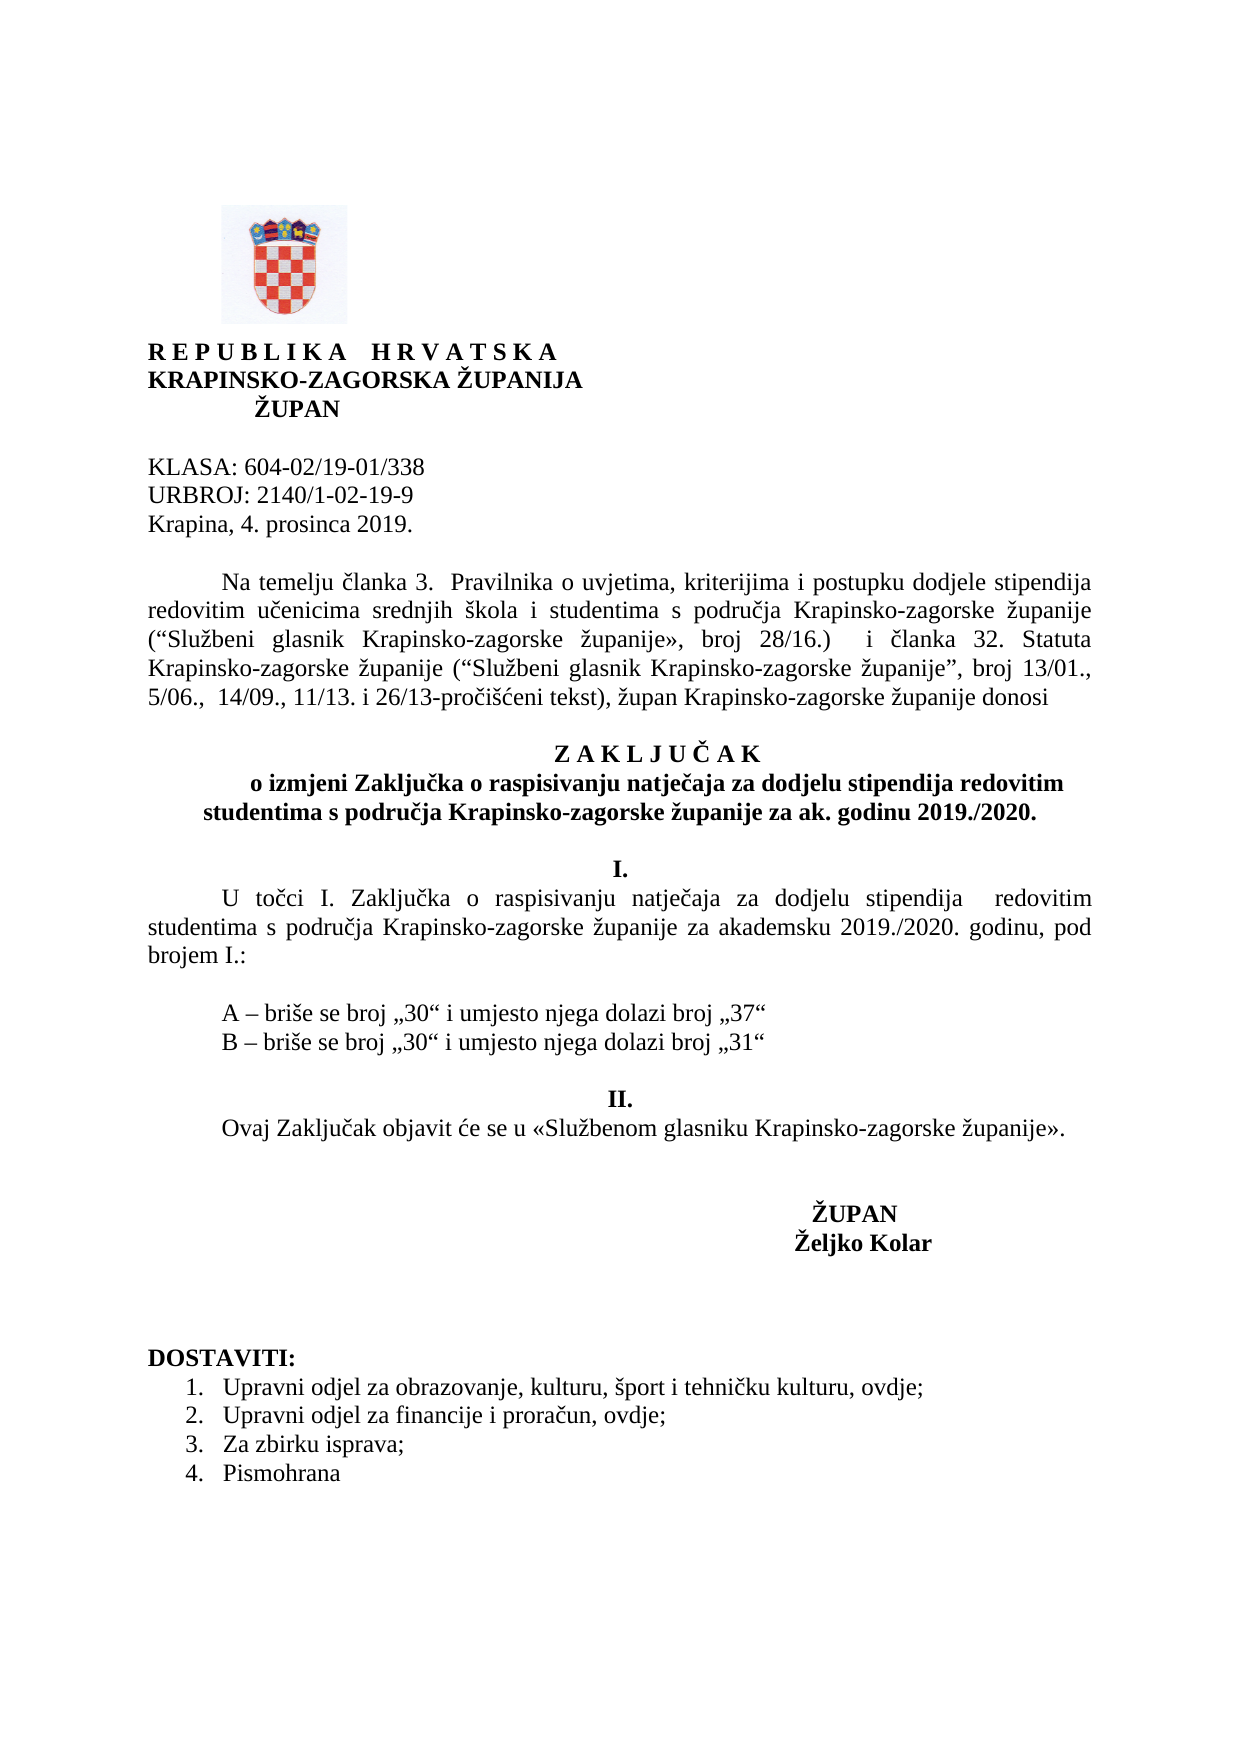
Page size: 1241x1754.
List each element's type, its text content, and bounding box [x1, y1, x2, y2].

text Krapina, 4. prosinca 2019. [148, 509, 1093, 538]
text o izmjeni Zaključka o raspisivanju natječaja za dodjelu stipendija redovitim studentima s područja Krapinsko-zagorske županije za ak. godinu 2019./2020. [148, 768, 1093, 825]
text Ovaj Zaključak objavit će se u «Službenom glasniku Krapinsko-zagorske županije». [148, 1113, 1093, 1142]
list Za zbirku isprava; [185, 1429, 1093, 1458]
text URBROJ: 2140/1-02-19-9 [148, 480, 1093, 509]
text DOSTAVITI: [148, 1343, 1093, 1372]
list Upravni odjel za financije i proračun, ovdje; [185, 1400, 1093, 1429]
text ŽUPAN [148, 394, 1093, 423]
text Željko Kolar [148, 1228, 1093, 1257]
text A – briše se broj „30“ i umjesto njega dolazi broj „37“ [148, 998, 1093, 1027]
text ŽUPAN [148, 1199, 1093, 1228]
text R E P U B L I K A H R V A T S K A [148, 337, 1093, 365]
text KRAPINSKO-ZAGORSKA ŽUPANIJA [148, 365, 1093, 394]
text KLASA: 604-02/19-01/338 [148, 452, 1093, 480]
list Pismohrana [185, 1458, 1093, 1487]
text U točci I. Zaključka o raspisivanju natječaja za dodjelu stipendija redovitim studentima s područja Krapinsko-zagorske županije za akademsku 2019./2020. godinu, pod brojem I.: [148, 883, 1093, 969]
text B – briše se broj „30“ i umjesto njega dolazi broj „31“ [148, 1027, 1093, 1055]
text Na temelju članka 3. Pravilnika o uvjetima, kriterijima i postupku dodjele stipendija redovitim učenicima srednjih škola i studentima s područja Krapinsko-zagorske županije (“Službeni glasnik Krapinsko-zagorske županije», broj 28/16.) i članka 32. Statuta Krapinsko-zagorske županije (“Službeni glasnik Krapinsko-zagorske županije”, broj 13/01., 5/06., 14/09., 11/13. i 26/13-pročišćeni tekst), župan Krapinsko-zagorske županije donosi [148, 567, 1093, 710]
text II. [148, 1084, 1093, 1113]
picture [221, 205, 348, 324]
text I. [148, 854, 1093, 883]
list Upravni odjel za obrazovanje, kulturu, šport i tehničku kulturu, ovdje; [185, 1372, 1093, 1400]
text Z A K L J U Č A K [148, 739, 1093, 768]
